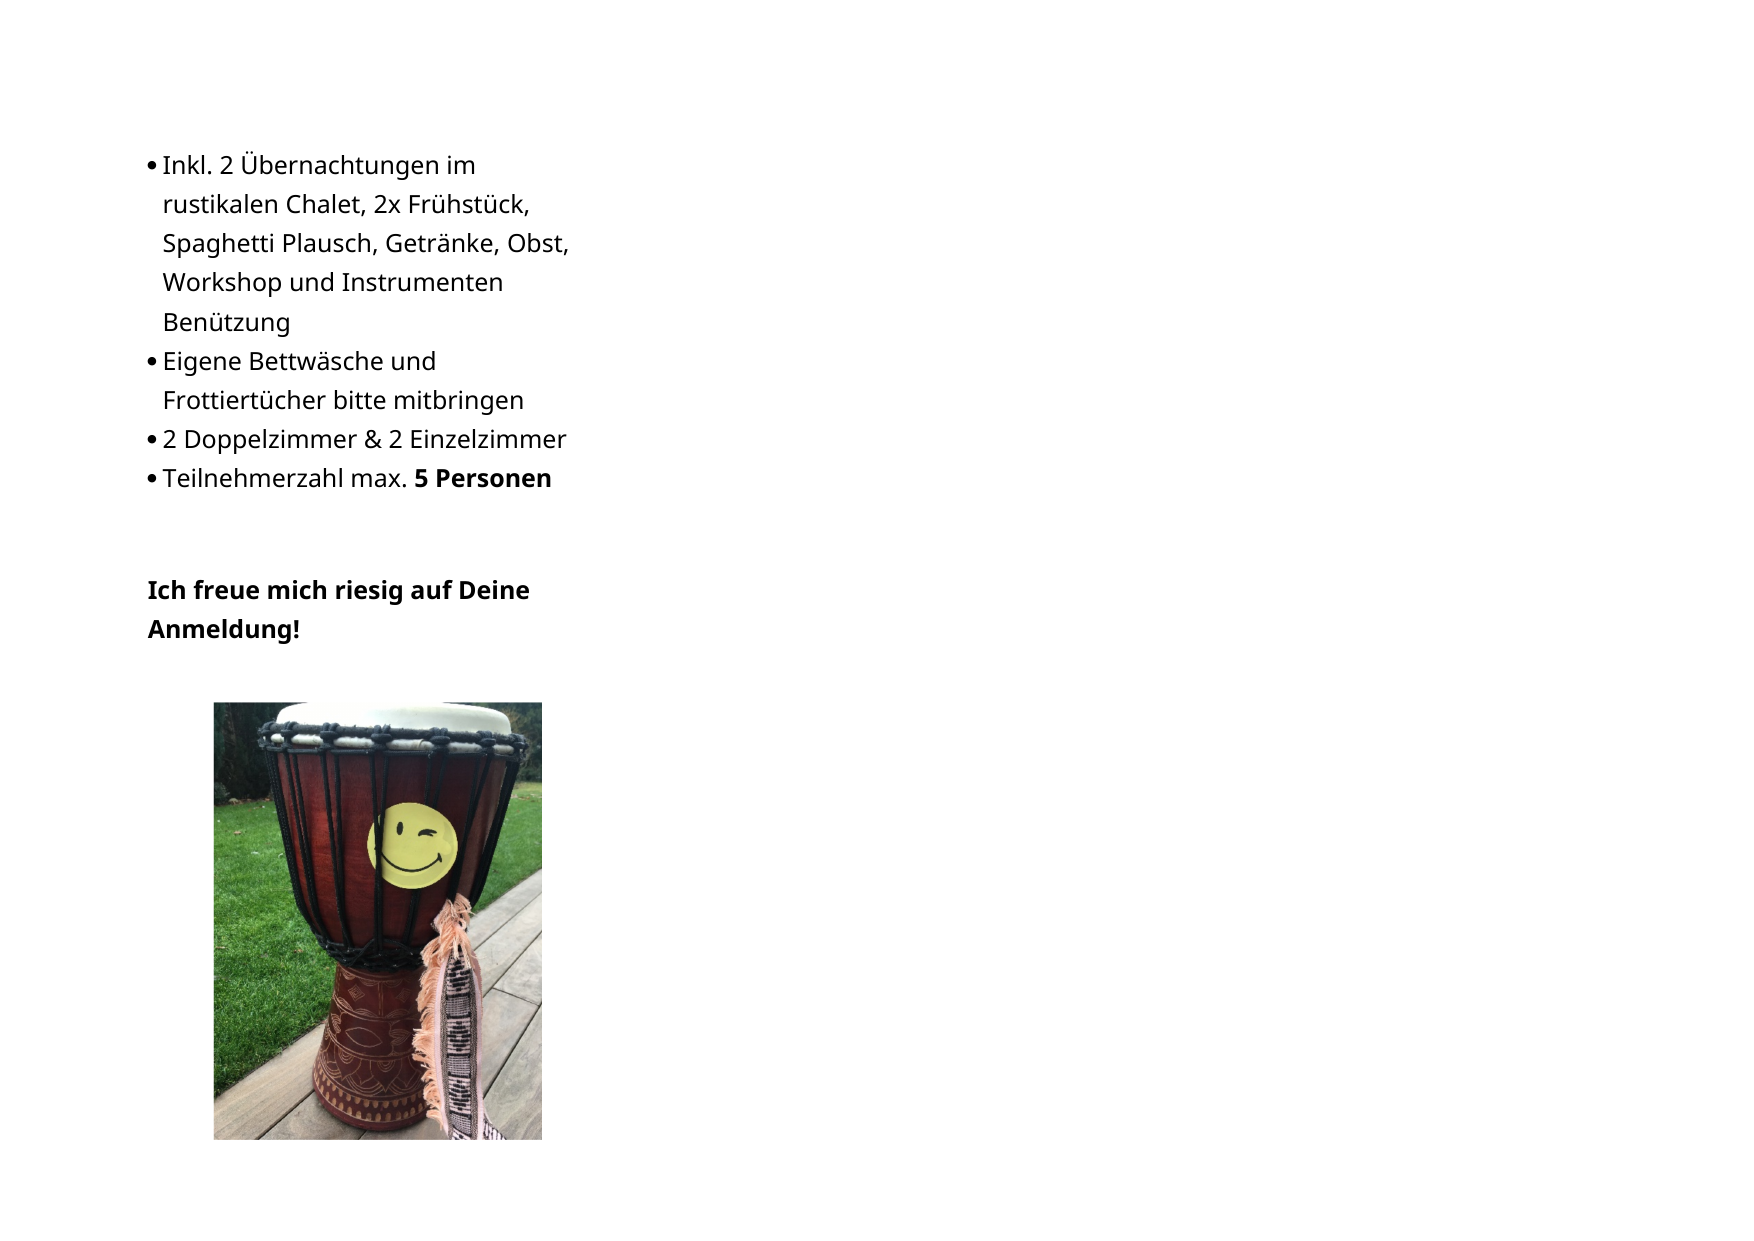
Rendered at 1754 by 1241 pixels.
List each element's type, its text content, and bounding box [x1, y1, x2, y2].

list Inkl. 2 Übernachtungen im rustikalen Chalet, 2x Frühstück, Spaghetti Plausch, Getränke, Obst, Workshop und Instrumenten Benützung [148, 148, 585, 338]
text Ich freue mich riesig auf Deine Anmeldung! [148, 573, 585, 646]
list 2 Doppelzimmer & 2 Einzelzimmer [148, 422, 585, 456]
list Eigene Bettwäsche und Frottiertücher bitte mitbringen [148, 343, 585, 417]
list Teilnehmerzahl max. 5 Personen [148, 461, 585, 495]
picture [214, 703, 542, 1139]
